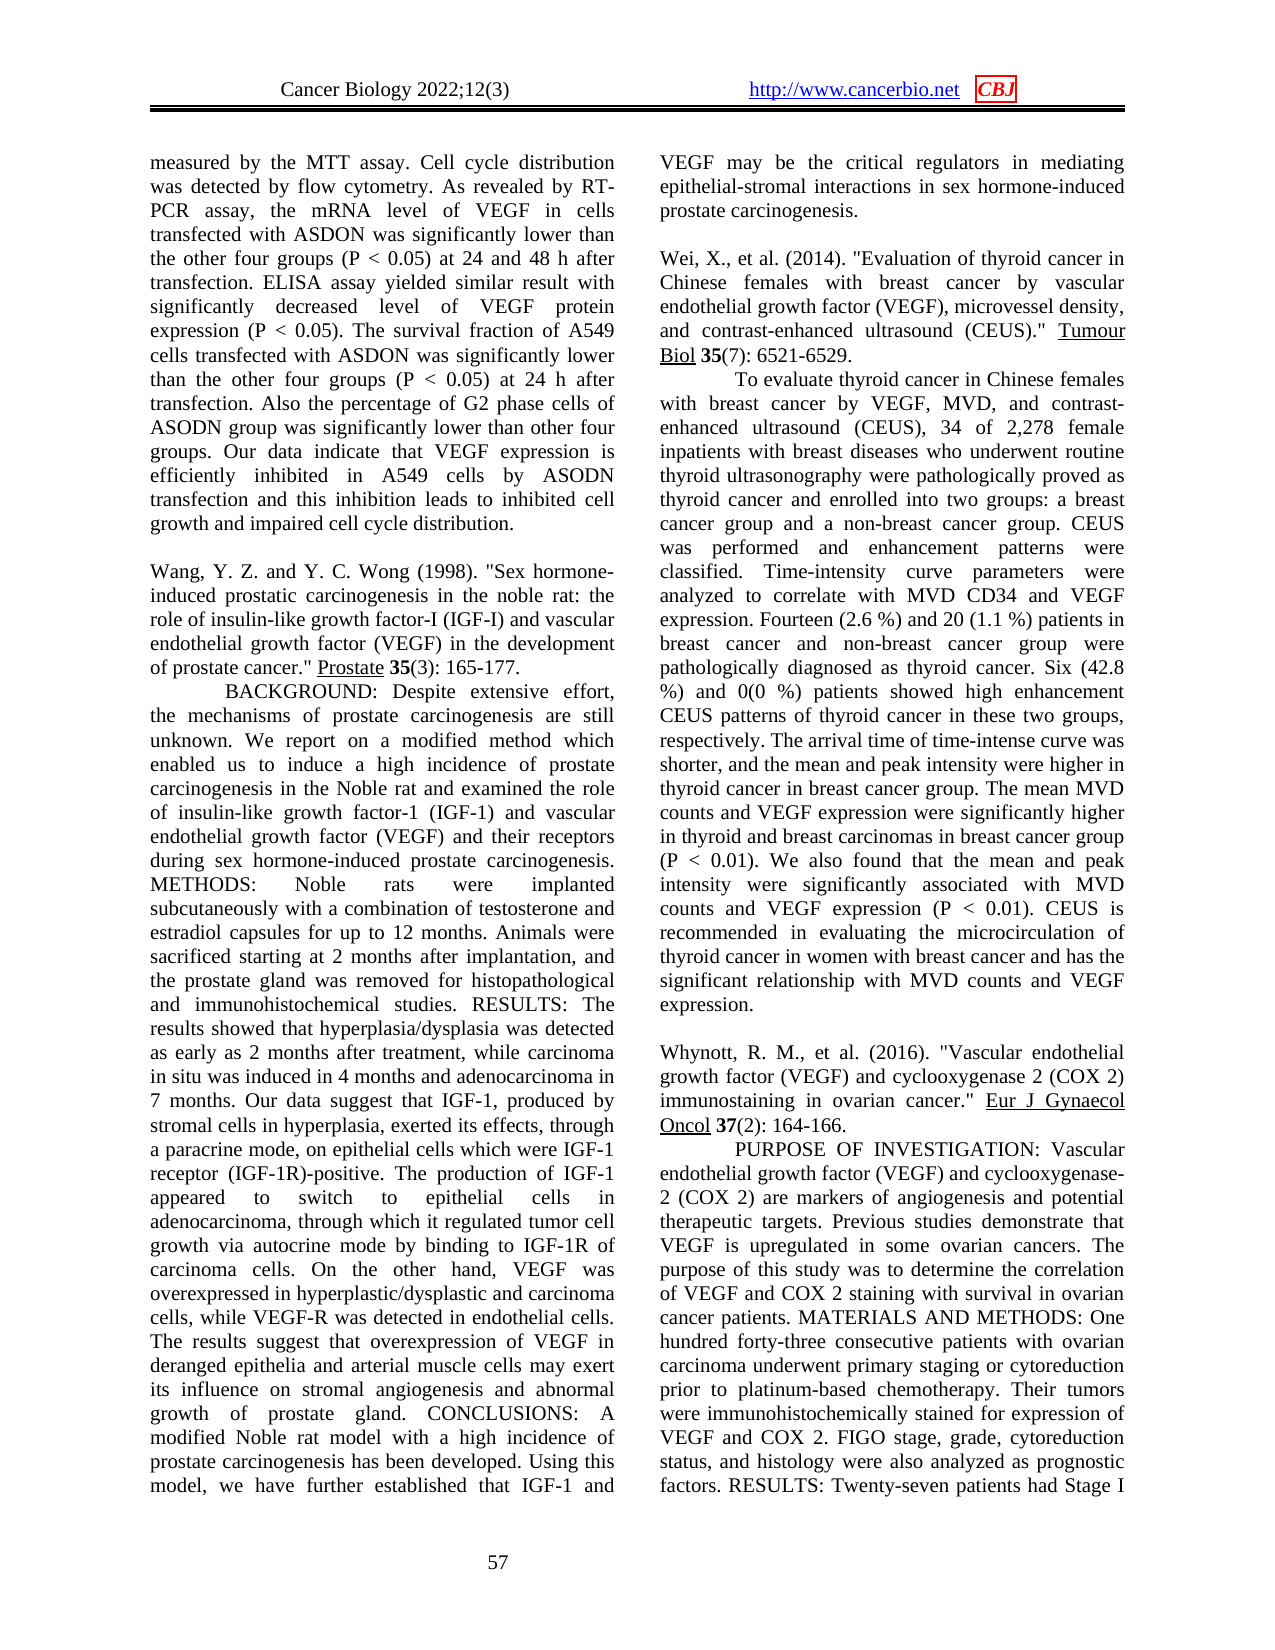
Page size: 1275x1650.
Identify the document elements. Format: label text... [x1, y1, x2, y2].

text To evaluate thyroid cancer in Chinese females with breast cancer by VEGF, MVD, and contrast-enhanced ultrasound (CEUS), 34 of 2,278 female inpatients with breast diseases who underwent routine thyroid ultrasonography were pathologically proved as thyroid cancer and enrolled into two groups: a breast cancer group and a non-breast cancer group. CEUS was performed and enhancement patterns were classified. Time-intensity curve parameters were analyzed to correlate with MVD CD34 and VEGF expression. Fourteen (2.6 %) and 20 (1.1 %) patients in breast cancer and non-breast cancer group were pathologically diagnosed as thyroid cancer. Six (42.8 %) and 0(0 %) patients showed high enhancement CEUS patterns of thyroid cancer in these two groups, respectively. The arrival time of time-intense curve was shorter, and the mean and peak intensity were higher in thyroid cancer in breast cancer group. The mean MVD counts and VEGF expression were significantly higher in thyroid and breast carcinomas in breast cancer group (P < 0.01). We also found that the mean and peak intensity were significantly associated with MVD counts and VEGF expression (P < 0.01). CEUS is recommended in evaluating the microcirculation of thyroid cancer in women with breast cancer and has the significant relationship with MVD counts and VEGF expression. [659, 367, 1125, 1016]
text BACKGROUND: Despite extensive effort, the mechanisms of prostate carcinogenesis are still unknown. We report on a modified method which enabled us to induce a high incidence of prostate carcinogenesis in the Noble rat and examined the role of insulin-like growth factor-1 (IGF-1) and vascular endothelial growth factor (VEGF) and their receptors during sex hormone-induced prostate carcinogenesis. METHODS: Noble rats were implanted subcutaneously with a combination of testosterone and estradiol capsules for up to 12 months. Animals were sacrificed starting at 2 months after implantation, and the prostate gland was removed for histopathological and immunohistochemical studies. RESULTS: The results showed that hyperplasia/dysplasia was detected as early as 2 months after treatment, while carcinoma in situ was induced in 4 months and adenocarcinoma in 7 months. Our data suggest that IGF-1, produced by stromal cells in hyperplasia, exerted its effects, through a paracrine mode, on epithelial cells which were IGF-1 receptor (IGF-1R)-positive. The production of IGF-1 appeared to switch to epithelial cells in adenocarcinoma, through which it regulated tumor cell growth via autocrine mode by binding to IGF-1R of carcinoma cells. On the other hand, VEGF was overexpressed in hyperplastic/dysplastic and carcinoma cells, while VEGF-R was detected in endothelial cells. The results suggest that overexpression of VEGF in deranged epithelia and arterial muscle cells may exert its influence on stromal angiogenesis and abnormal growth of prostate gland. CONCLUSIONS: A modified Noble rat model with a high incidence of prostate carcinogenesis has been developed. Using this model, we have further established that IGF-1 and VEGF may be the critical regulators in mediating epithelial-stromal interactions in sex hormone-induced prostate carcinogenesis. [150, 679, 615, 1497]
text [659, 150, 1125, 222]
text Whynott, R. M., et al. (2016). "Vascular endothelial growth factor (VEGF) and cyclooxygenase 2 (COX 2) immunostaining in ovarian cancer." Eur J Gynaecol Oncol 37(2): 164-166. [659, 1040, 1125, 1137]
text Wang, Y. Z. and Y. C. Wong (1998). "Sex hormone-induced prostatic carcinogenesis in the noble rat: the role of insulin-like growth factor-I (IGF-I) and vascular endothelial growth factor (VEGF) in the development of prostate cancer." Prostate 35(3): 165-177. [150, 559, 615, 679]
text Wei, X., et al. (2014). "Evaluation of thyroid cancer in Chinese females with breast cancer by vascular endothelial growth factor (VEGF), microvessel density, and contrast-enhanced ultrasound (CEUS)." Tumour Biol 35(7): 6521-6529. [659, 246, 1125, 367]
